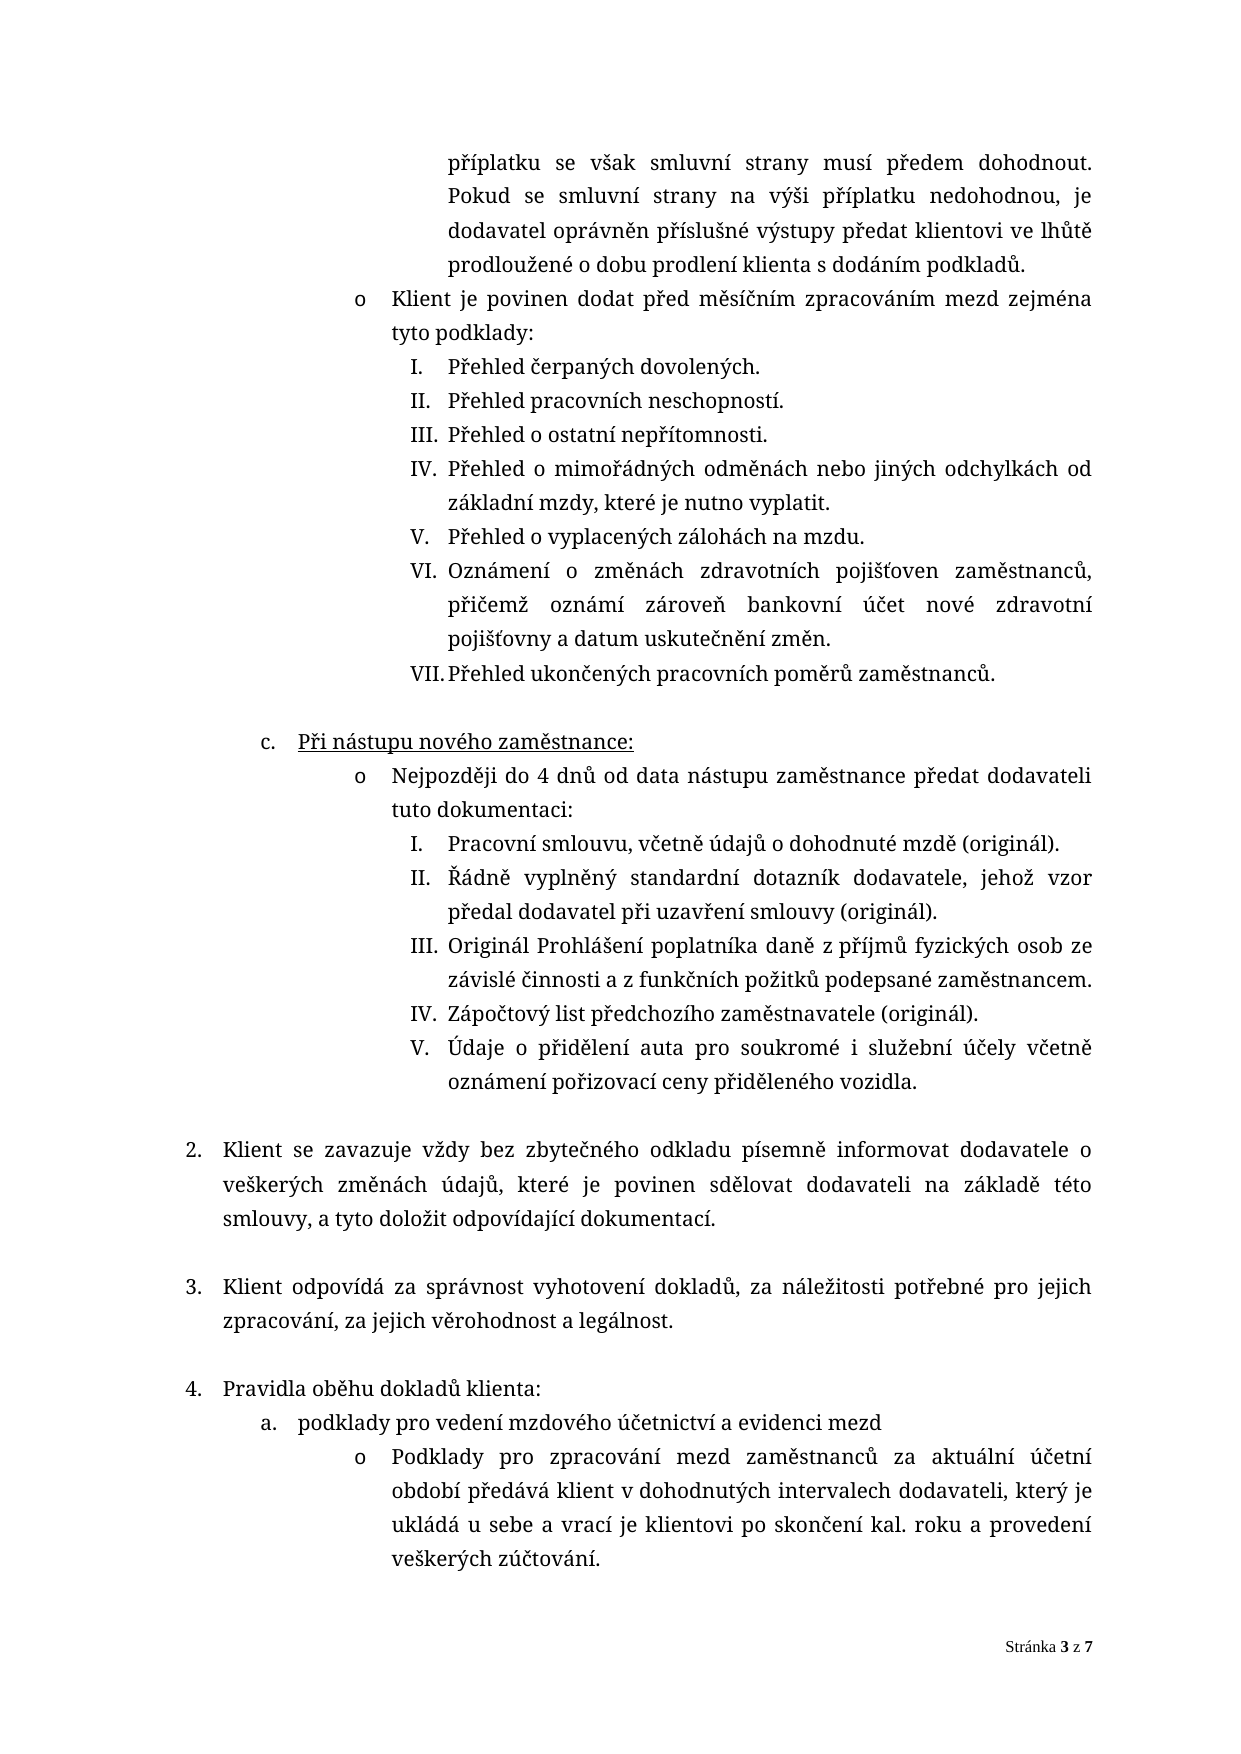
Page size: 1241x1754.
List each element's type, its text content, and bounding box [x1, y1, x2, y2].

list Podklady pro zpracování mezd zaměstnanců za aktuální účetní období předává klient v dohodnutých intervalech dodavateli, který je ukládá u sebe a vrací je klientovi po skončení kal. roku a provedení veškerých zúčtování. [354, 1442, 1093, 1573]
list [410, 148, 1093, 278]
list Přehled o ostatní nepřítomnosti. [410, 420, 1093, 449]
list Zápočtový list předchozího zaměstnavatele (originál). [410, 999, 1093, 1028]
list Při nástupu nového zaměstnance: [260, 727, 1093, 755]
list Pracovní smlouvu, včetně údajů o dohodnuté mzdě (originál). [410, 829, 1093, 857]
list Údaje o přidělení auta pro soukromé i služební účely včetně oznámení pořizovací ceny přiděleného vozidla. [410, 1033, 1093, 1096]
list Pravidla oběhu dokladů klienta: [185, 1374, 1093, 1402]
list Nejpozději do 4 dnů od data nástupu zaměstnance předat dodavateli tuto dokumentaci: [354, 761, 1093, 823]
list Klient se zavazuje vždy bez zbytečného odkladu písemně informovat dodavatele o veškerých změnách údajů, které je povinen sdělovat dodavateli na základě této smlouvy, a tyto doložit odpovídající dokumentací. [185, 1136, 1093, 1232]
list Přehled ukončených pracovních poměrů zaměstnanců. [410, 659, 1093, 687]
list Klient je povinen dodat před měsíčním zpracováním mezd zejména tyto podklady: [354, 284, 1093, 346]
list Přehled pracovních neschopností. [410, 386, 1093, 414]
list Klient odpovídá za správnost vyhotovení dokladů, za náležitosti potřebné pro jejich zpracování, za jejich věrohodnost a legálnost. [185, 1272, 1093, 1334]
list Oznámení o změnách zdravotních pojišťoven zaměstnanců, přičemž oznámí zároveň bankovní účet nové zdravotní pojišťovny a datum uskutečnění změn. [410, 556, 1093, 653]
list podklady pro vedení mzdového účetnictví a evidenci mezd [260, 1408, 1093, 1437]
list Přehled čerpaných dovolených. [410, 352, 1093, 381]
list Přehled o vyplacených zálohách na mzdu. [410, 522, 1093, 551]
list Originál Prohlášení poplatníka daně z příjmů fyzických osob ze závislé činnosti a z funkčních požitků podepsané zaměstnancem. [410, 931, 1093, 994]
list Přehled o mimořádných odměnách nebo jiných odchylkách od základní mzdy, které je nutno vyplatit. [410, 454, 1093, 517]
list Řádně vyplněný standardní dotazník dodavatele, jehož vzor předal dodavatel při uzavření smlouvy (originál). [410, 863, 1093, 926]
